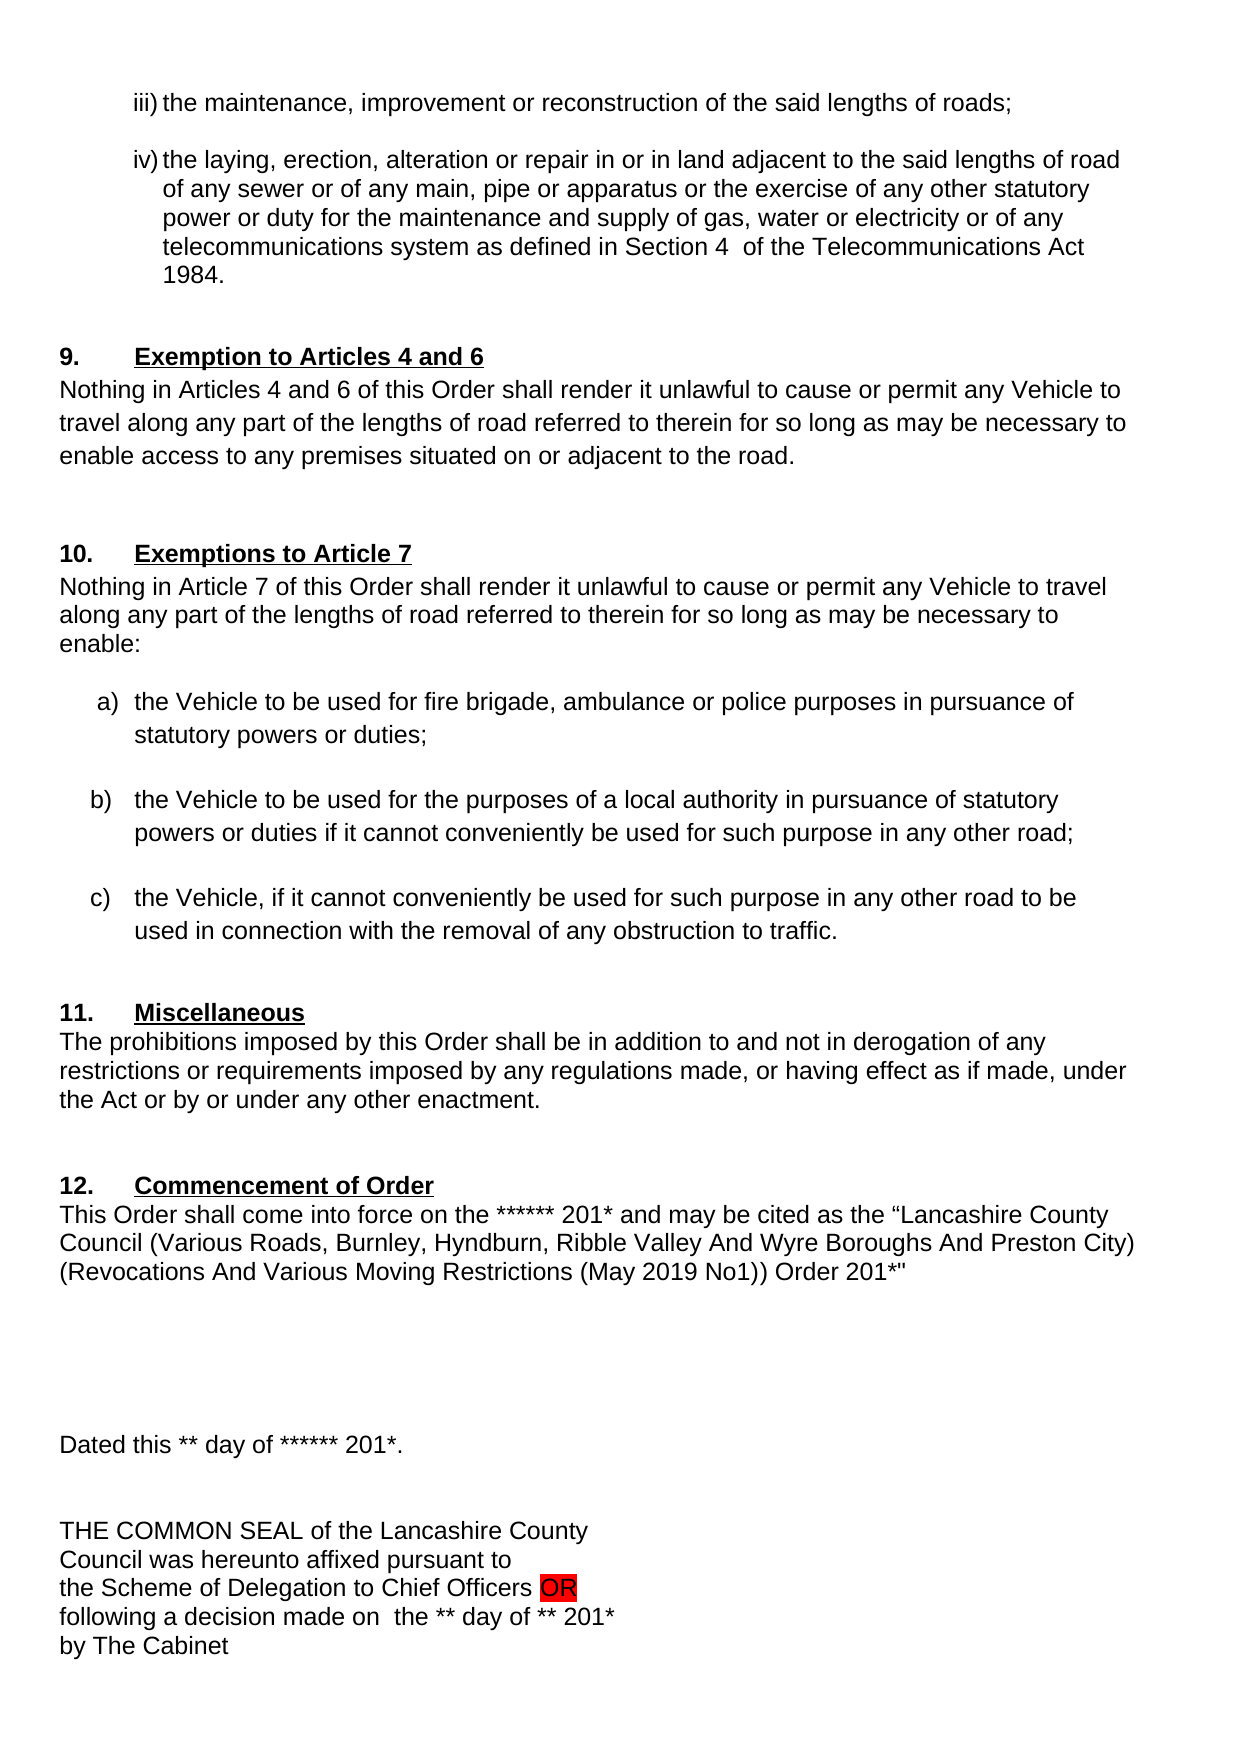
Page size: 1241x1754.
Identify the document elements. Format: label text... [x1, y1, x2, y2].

list Nothing in Articles 4 and 6 of this Order shall render it unlawful to cause or permit any Vehicle to travel along any part of the lengths of road referred to therein for so long as may be necessary to enable access to any premises situated on or adjacent to the road. [59, 375, 1137, 470]
list the Vehicle to be used for the purposes of a local authority in pursuance of statutory powers or duties if it cannot conveniently be used for such purpose in any other road; [90, 785, 1137, 879]
text Dated this ** day of ****** 201*. [59, 1430, 1137, 1458]
list Miscellaneous [59, 998, 1137, 1027]
list Commencement of Order [59, 1171, 1137, 1200]
text THE COMMON SEAL of the Lancashire County [59, 1516, 1137, 1545]
list Exemption to Articles 4 and 6 [59, 342, 1137, 371]
list Exemptions to Article 7 [59, 538, 1137, 567]
text Council was hereunto affixed pursuant to the Scheme of Delegation to Chief Officers OR following a decision made on the ** day of ** 201* by The Cabinet [59, 1545, 1137, 1660]
list the laying, erection, alteration or repair in or in land adjacent to the said lengths of road of any sewer or of any main, pipe or apparatus or the exercise of any other statutory power or duty for the maintenance and supply of gas, water or electricity or of any telecommunications system as defined in Section 4 of the Telecommunications Act 1984. [133, 145, 1137, 289]
text This Order shall come into force on the ****** 201* and may be cited as the “Lancashire County Council (Various Roads, Burnley, Hyndburn, Ribble Valley And Wyre Boroughs And Preston City) (Revocations And Various Moving Restrictions (May 2019 No1)) Order 201*" [59, 1200, 1181, 1286]
text Nothing in Article 7 of this Order shall render it unlawful to cause or permit any Vehicle to travel along any part of the lengths of road referred to therein for so long as may be necessary to enable: [59, 572, 1137, 687]
text The prohibitions imposed by this Order shall be in addition to and not in derogation of any restrictions or requirements imposed by any regulations made, or having effect as if made, under the Act or by or under any other enactment. [59, 1027, 1137, 1113]
list the maintenance, improvement or reconstruction of the said lengths of roads; [133, 88, 1137, 117]
list the Vehicle, if it cannot conveniently be used for such purpose in any other road to be used in connection with the removal of any obstruction to traffic. [90, 883, 1137, 944]
list the Vehicle to be used for fire brigade, ambulance or police purposes in pursuance of statutory powers or duties; [97, 687, 1137, 781]
